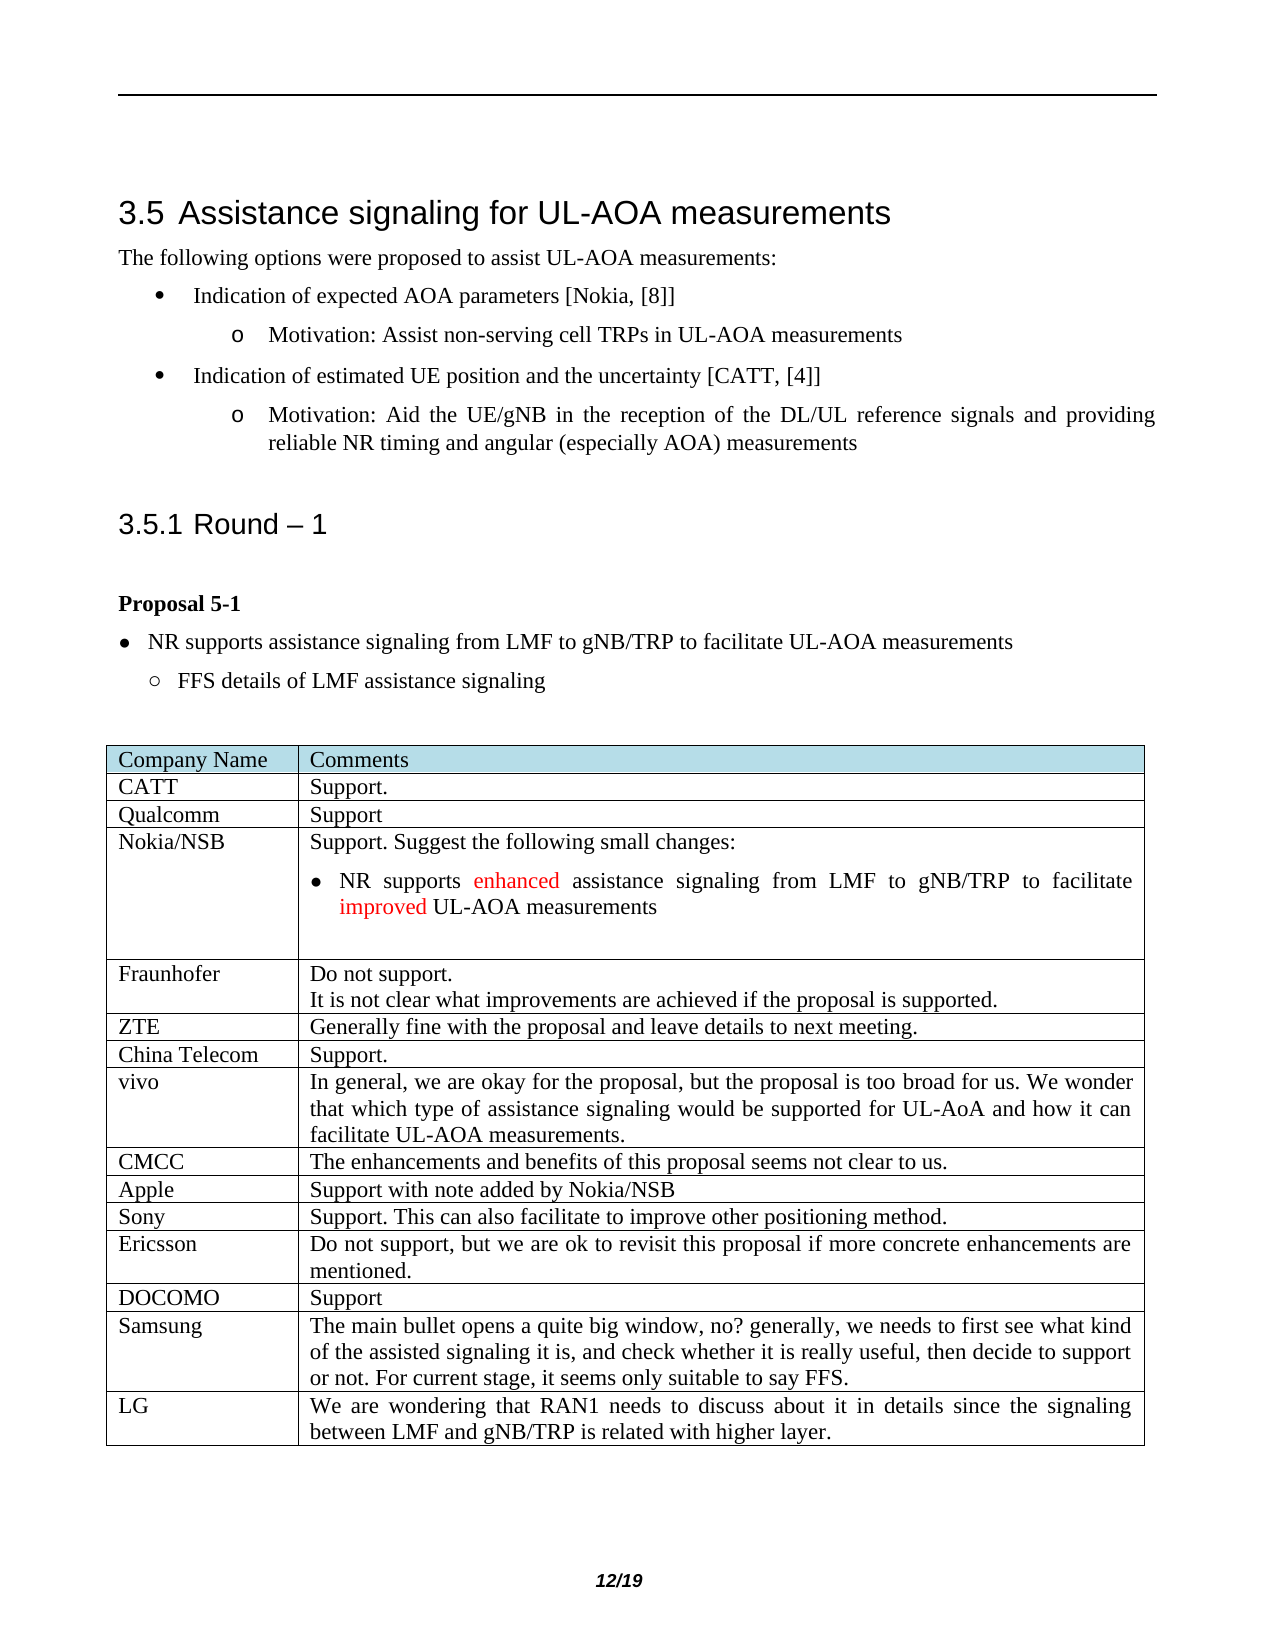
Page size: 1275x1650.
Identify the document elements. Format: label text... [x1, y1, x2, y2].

table_cell Fraunhofer [107, 960, 298, 1012]
table_cell CATT [107, 774, 298, 800]
table_cell vivo [107, 1068, 298, 1147]
list Motivation: Aid the UE/gNB in the reception of the DL/UL reference signals and providing reliable NR timing and angular (especially AOA) measurements [231, 401, 1157, 456]
table_cell The main bullet opens a quite big window, no? generally, we needs to first see what kind of the assisted signaling it is, and check whether it is really useful, then decide to support or not. For current stage, it seems only suitable to say FFS. [299, 1312, 1144, 1391]
table_cell Do not support. It is not clear what improvements are achieved if the proposal is supported. [299, 960, 1144, 1012]
table_header Company Name [107, 746, 298, 772]
table_cell Sony [107, 1203, 298, 1229]
subtitle Assistance signaling for UL-AOA measurements [118, 193, 1157, 231]
list Indication of estimated UE position and the uncertainty [CATT, [4]] [156, 362, 1157, 388]
table_cell Do not support, but we are ok to revisit this proposal if more concrete enhancements are mentioned. [299, 1231, 1144, 1283]
table_cell LG [107, 1392, 298, 1444]
table_cell ZTE [107, 1014, 298, 1040]
table_cell Support. [299, 774, 1144, 800]
table_cell Nokia/NSB [107, 828, 298, 959]
table_cell Ericsson [107, 1231, 298, 1283]
table_cell Support. This can also facilitate to improve other positioning method. [299, 1203, 1144, 1229]
table_cell In general, we are okay for the proposal, but the proposal is too broad for us. We wonder that which type of assistance signaling would be supported for UL-AoA and how it can facilitate UL-AOA measurements. [299, 1068, 1144, 1147]
list FFS details of LMF assistance signaling [148, 667, 1157, 694]
list Motivation: Assist non-serving cell TRPs in UL-AOA measurements [231, 321, 1157, 350]
table_cell Support. Suggest the following small changes: NR supports enhanced assistance signaling from LMF to gNB/TRP to facilitate improved UL-AOA measurements [299, 828, 1144, 959]
table_cell Samsung [107, 1312, 298, 1391]
table_cell Apple [107, 1176, 298, 1202]
table_cell Qualcomm [107, 801, 298, 827]
table_cell Support [299, 1284, 1144, 1311]
table_cell Support with note added by Nokia/NSB [299, 1176, 1144, 1202]
table_cell Support [299, 801, 1144, 827]
table_cell Generally fine with the proposal and leave details to next meeting. [299, 1014, 1144, 1040]
table_cell Support. [299, 1041, 1144, 1067]
text Proposal 5-1 [118, 589, 1157, 616]
subtitle Round – 1 [118, 507, 1157, 541]
list Indication of expected AOA parameters [Nokia, [8]] [156, 283, 1157, 309]
list NR supports assistance signaling from LMF to gNB/TRP to facilitate UL-AOA measurements [118, 628, 1157, 655]
table_cell DOCOMO [107, 1284, 298, 1311]
table_header Comments [299, 746, 1144, 772]
text The following options were proposed to assist UL-AOA measurements: [118, 244, 1157, 270]
table_cell CMCC [107, 1148, 298, 1175]
table_cell China Telecom [107, 1041, 298, 1067]
table_cell The enhancements and benefits of this proposal seems not clear to us. [299, 1148, 1144, 1175]
table_cell We are wondering that RAN1 needs to discuss about it in details since the signaling between LMF and gNB/TRP is related with higher layer. [299, 1392, 1144, 1444]
